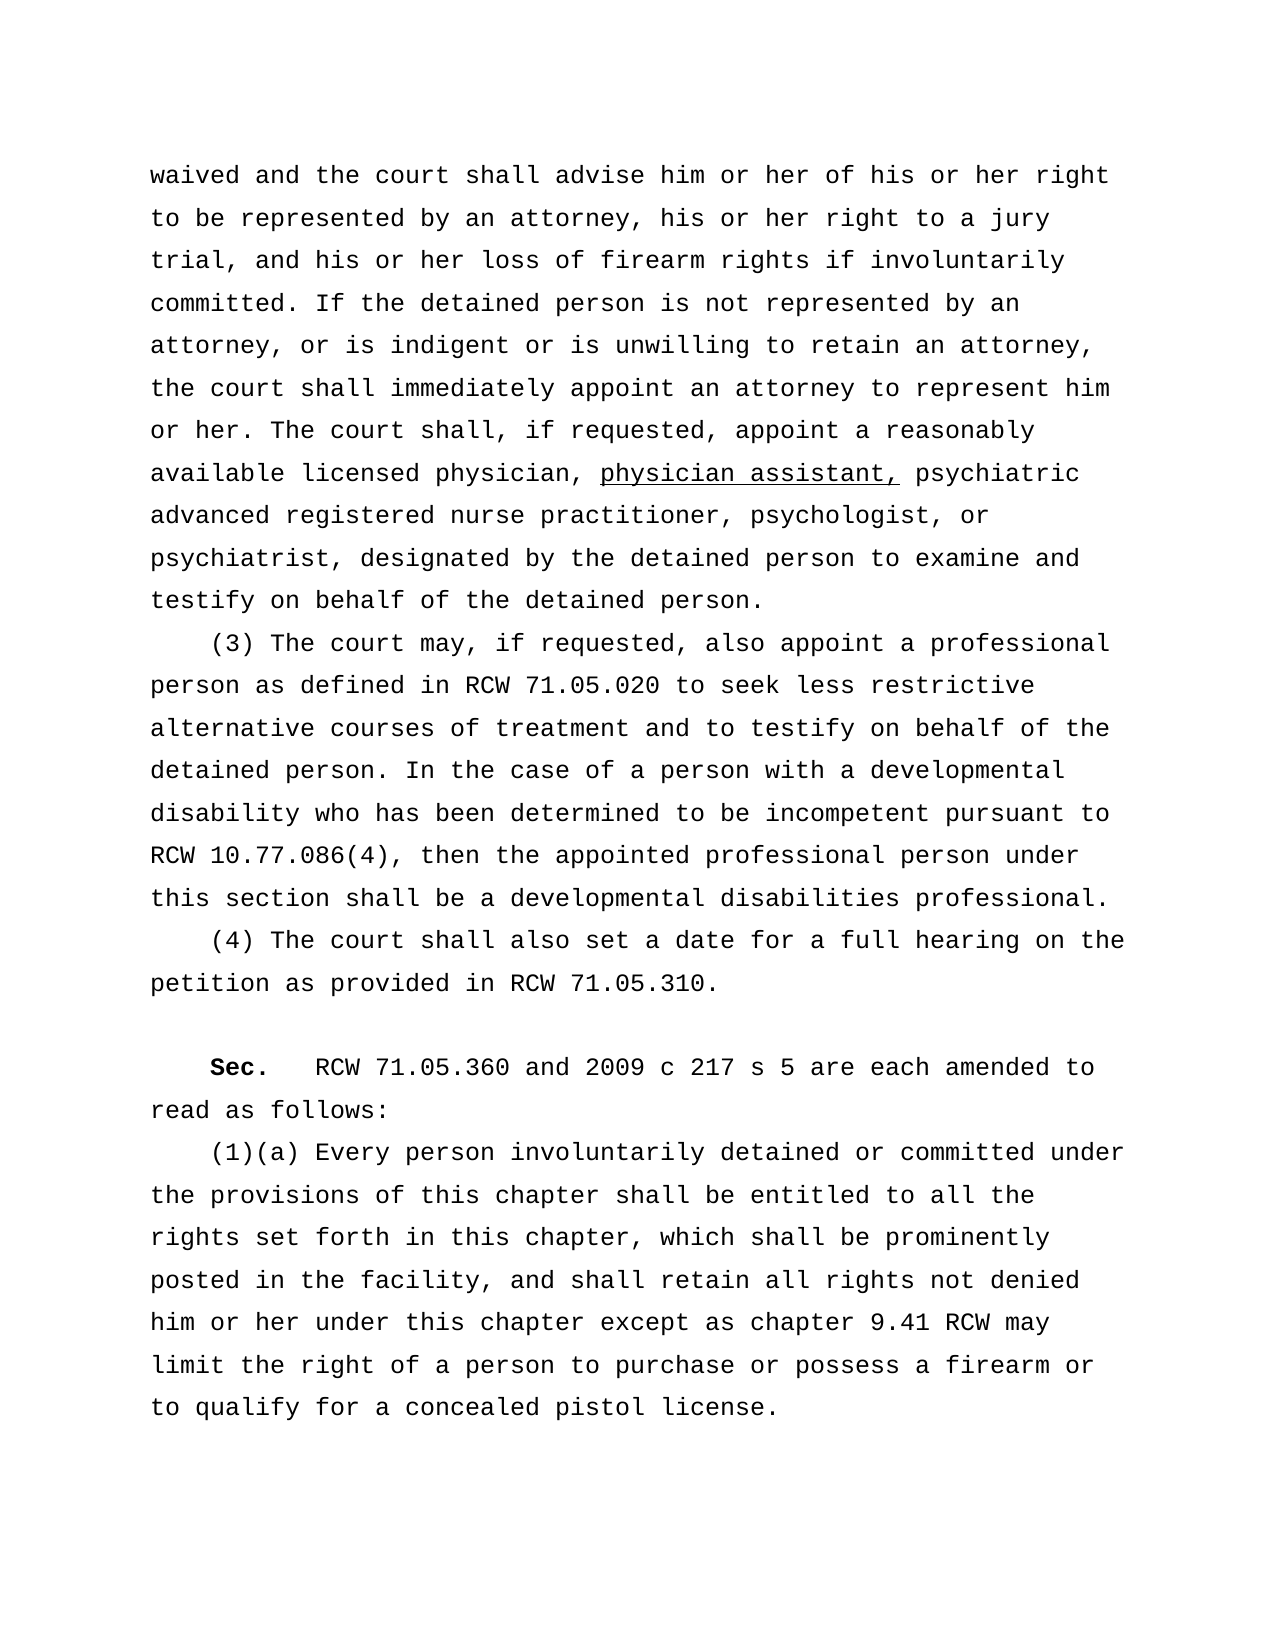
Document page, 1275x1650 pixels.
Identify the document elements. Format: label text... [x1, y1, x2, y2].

text (3) The court may, if requested, also appoint a professional person as defined in RCW 71.05.020 to seek less restrictive alternative courses of treatment and to testify on behalf of the detained person. In the case of a person with a developmental disability who has been determined to be incompetent pursuant to RCW 10.77.086(4), then the appointed professional person under this section shall be a developmental disabilities professional. [150, 617, 1125, 915]
text Sec. RCW 71.05.360 and 2009 c 217 s 5 are each amended to read as follows: [150, 1042, 1125, 1127]
text (1)(a) Every person involuntarily detained or committed under the provisions of this chapter shall be entitled to all the rights set forth in this chapter, which shall be prominently posted in the facility, and shall retain all rights not denied him or her under this chapter except as chapter 9.41 RCW may limit the right of a person to purchase or possess a firearm or to qualify for a concealed pistol license. [150, 1127, 1125, 1424]
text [150, 150, 1125, 617]
text (4) The court shall also set a date for a full hearing on the petition as provided in RCW 71.05.310. [150, 915, 1125, 1000]
